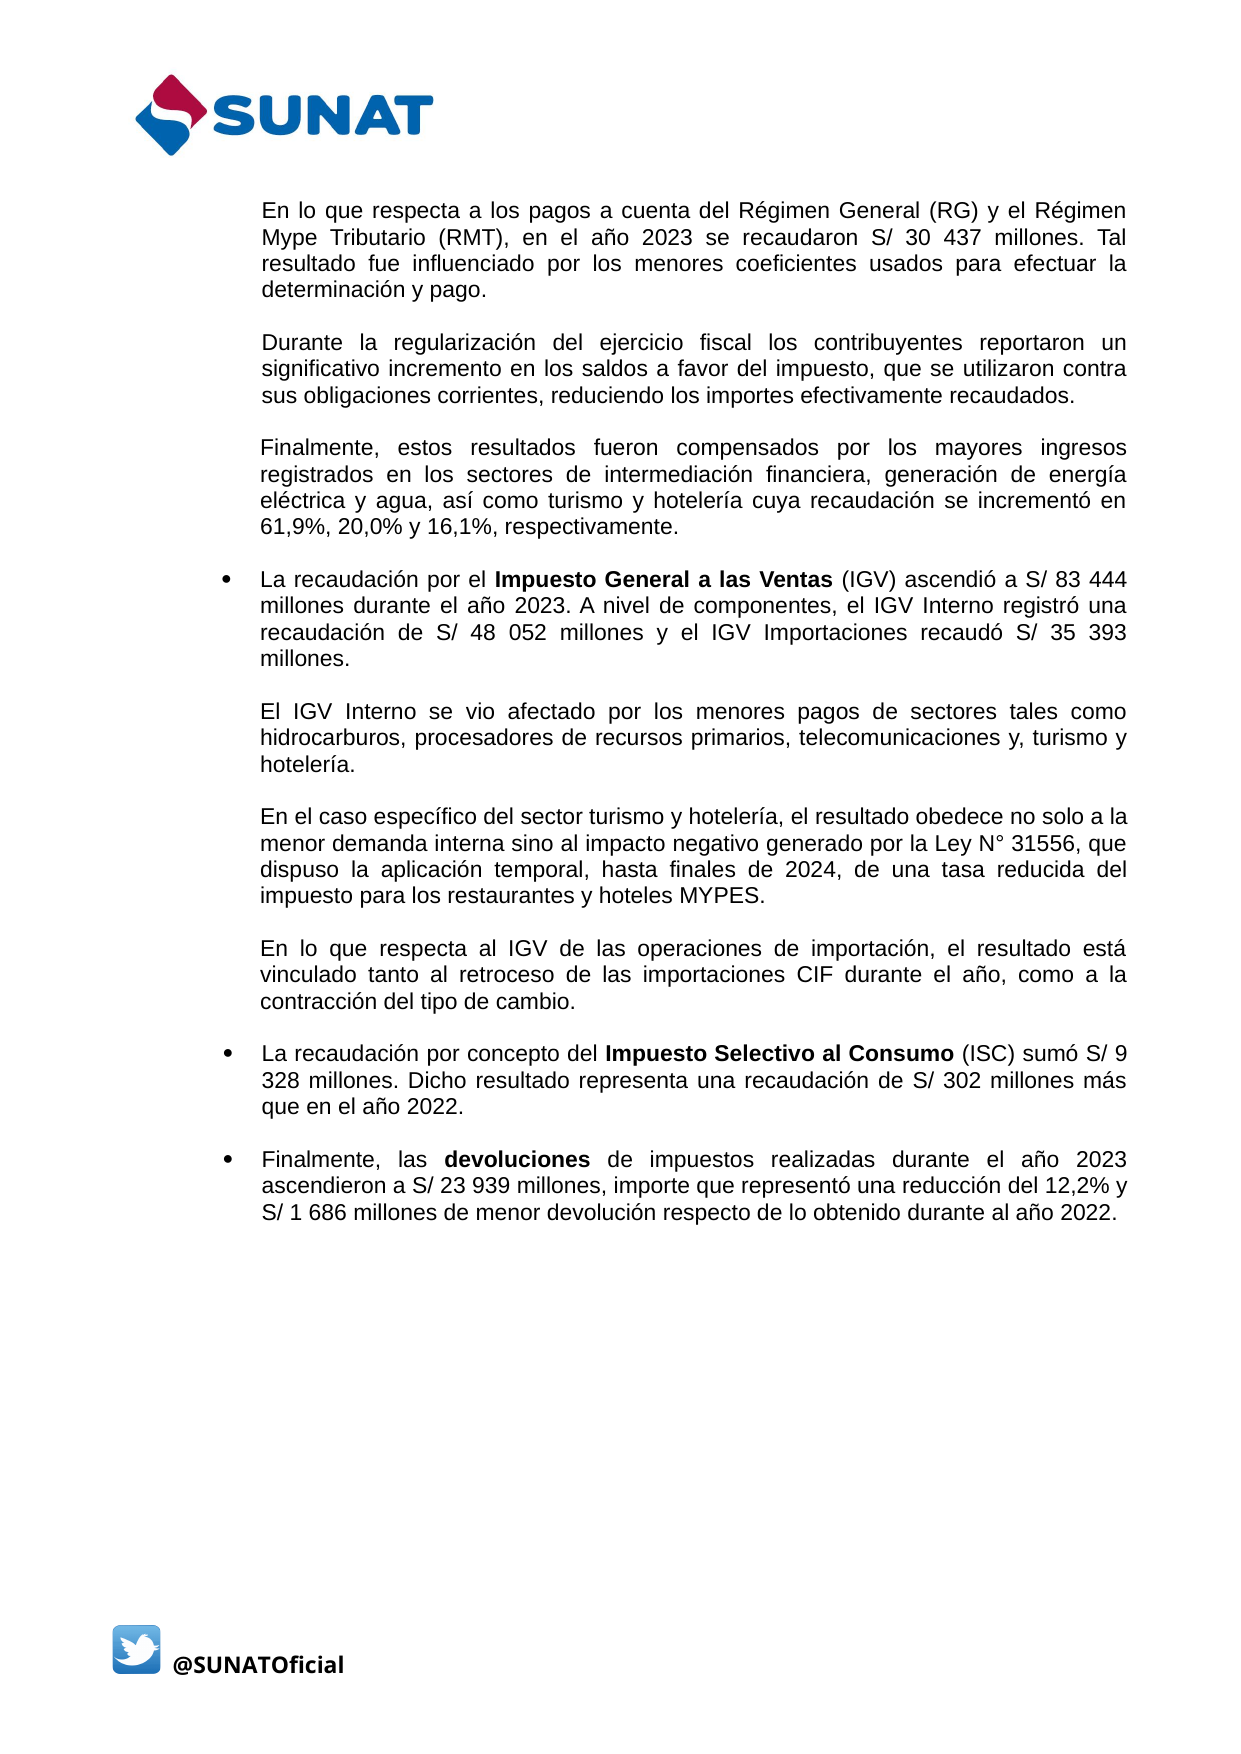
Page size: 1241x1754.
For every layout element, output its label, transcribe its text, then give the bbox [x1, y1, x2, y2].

picture [112, 59, 453, 171]
text En lo que respecta al IGV de las operaciones de importación, el resultado está vinculado tanto al retroceso de las importaciones CIF durante el año, como a la contracción del tipo de cambio. [260, 935, 1128, 1014]
list La recaudación por el Impuesto General a las Ventas (IGV) ascendió a S/ 83 444 millones durante el año 2023. A nivel de componentes, el IGV Interno registró una recaudación de S/ 48 052 millones y el IGV Importaciones recaudó S/ 35 393 millones. [222, 566, 1128, 671]
list En lo que respecta a los pagos a cuenta del Régimen General (RG) y el Régimen Mype Tributario (RMT), en el año 2023 se recaudaron S/ 30 437 millones. Tal resultado fue influenciado por los menores coeficientes usados para efectuar la determinación y pago. [261, 197, 1128, 302]
list La recaudación por concepto del Impuesto Selectivo al Consumo (ISC) sumó S/ 9 328 millones. Dicho resultado representa una recaudación de S/ 302 millones más que en el año 2022. [224, 1040, 1128, 1119]
picture [112, 1625, 161, 1674]
text Finalmente, estos resultados fueron compensados por los mayores ingresos registrados en los sectores de intermediación financiera, generación de energía eléctrica y agua, así como turismo y hotelería cuya recaudación se incrementó en 61,9%, 20,0% y 16,1%, respectivamente. [260, 434, 1128, 540]
list Finalmente, las devoluciones de impuestos realizadas durante el año 2023 ascendieron a S/ 23 939 millones, importe que representó una reducción del 12,2% y S/ 1 686 millones de menor devolución respecto de lo obtenido durante al año 2022. [224, 1146, 1128, 1225]
list Durante la regularización del ejercicio fiscal los contribuyentes reportaron un significativo incremento en los saldos a favor del impuesto, que se utilizaron contra sus obligaciones corrientes, reduciendo los importes efectivamente recaudados. [261, 329, 1128, 408]
text El IGV Interno se vio afectado por los menores pagos de sectores tales como hidrocarburos, procesadores de recursos primarios, telecomunicaciones y, turismo y hotelería. [260, 698, 1128, 777]
text En el caso específico del sector turismo y hotelería, el resultado obedece no solo a la menor demanda interna sino al impacto negativo generado por la Ley N° 31556, que dispuso la aplicación temporal, hasta finales de 2024, de una tasa reducida del impuesto para los restaurantes y hoteles MYPES. [260, 803, 1128, 909]
